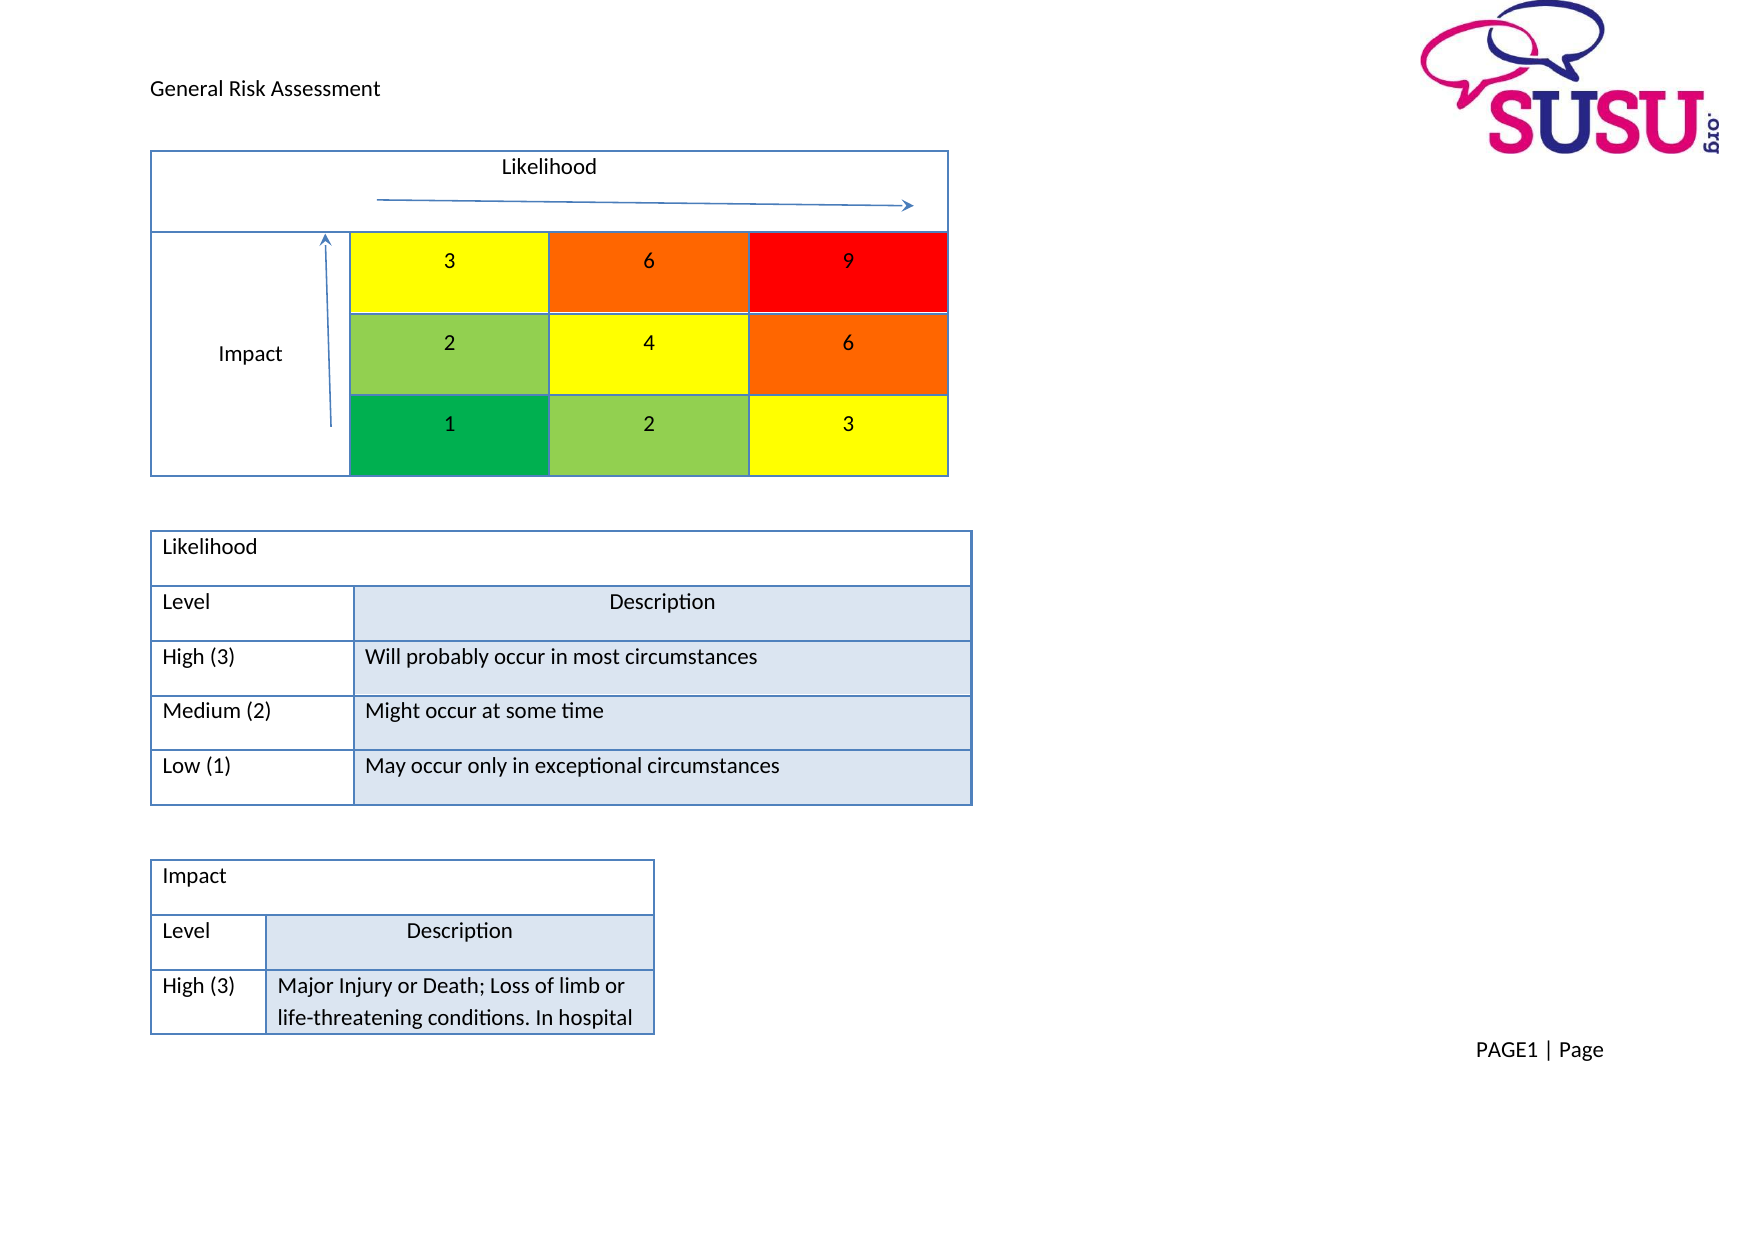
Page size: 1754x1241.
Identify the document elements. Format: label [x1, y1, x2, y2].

table_header [152, 861, 653, 914]
table_cell [355, 751, 970, 804]
picture [1420, 0, 1719, 154]
table_cell [267, 916, 653, 969]
table_cell [750, 233, 947, 312]
table_cell [355, 642, 970, 694]
table_cell [550, 233, 748, 312]
table_cell [355, 587, 970, 640]
table_cell [355, 697, 970, 749]
table_cell [152, 233, 349, 475]
table_cell [152, 587, 353, 640]
table_cell [152, 751, 353, 804]
table_cell [550, 315, 748, 394]
table_cell [351, 396, 548, 475]
table_cell [351, 315, 548, 394]
table_cell [152, 916, 265, 969]
table_cell [152, 697, 353, 749]
table_header [152, 532, 970, 585]
table_cell [152, 971, 265, 1033]
table_cell [750, 396, 947, 475]
table_cell [750, 315, 947, 394]
table_cell [267, 971, 653, 1033]
table_cell [550, 396, 748, 475]
table_cell [351, 233, 548, 312]
table_cell [152, 642, 353, 694]
table_header [152, 152, 947, 231]
